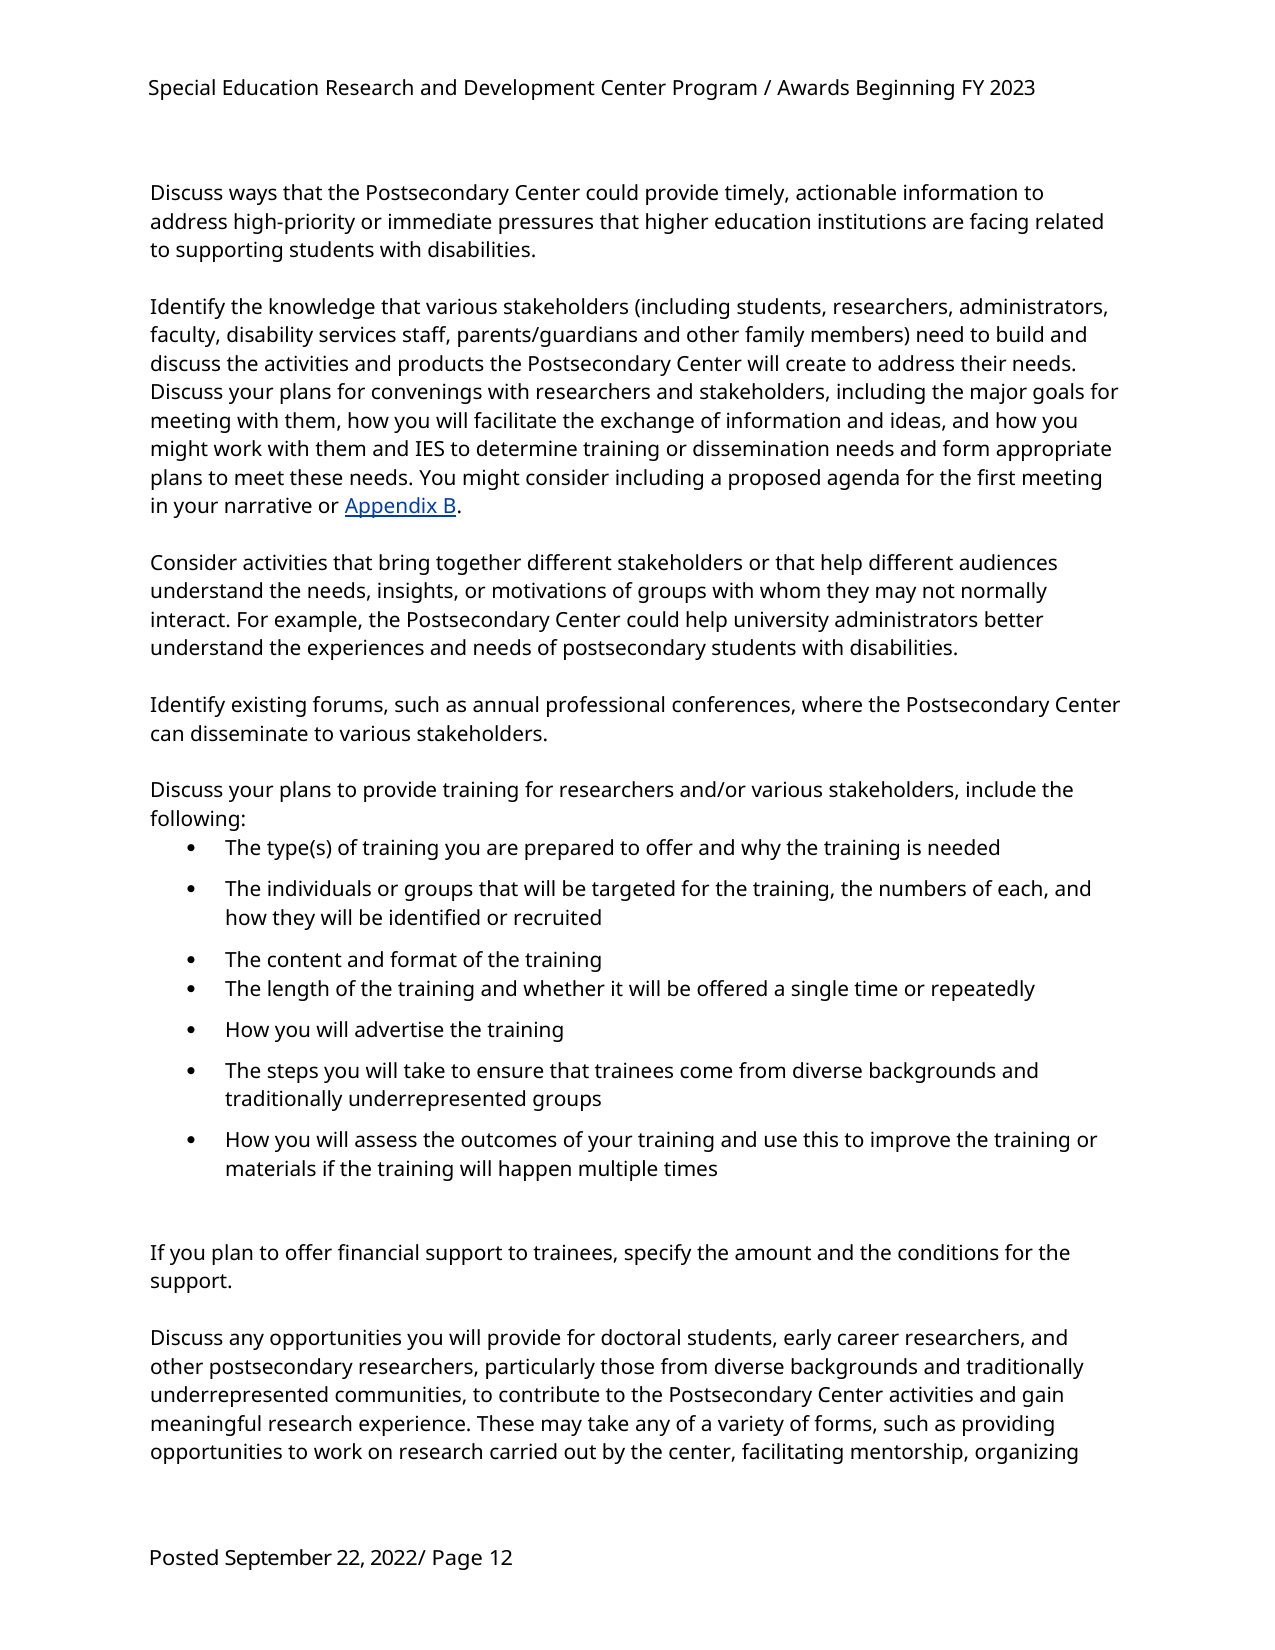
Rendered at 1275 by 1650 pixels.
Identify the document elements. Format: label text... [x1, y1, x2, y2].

list The steps you will take to ensure that trainees come from diverse backgrounds and traditionally underrepresented groups [187, 1056, 1125, 1113]
text Discuss your plans for convenings with researchers and stakeholders, including the major goals for meeting with them, how you will facilitate the exchange of information and ideas, and how you might work with them and IES to determine training or dissemination needs and form appropriate plans to meet these needs. You might consider including a proposed agenda for the first meeting in your narrative or Appendix B. [150, 377, 1125, 520]
text Discuss your plans to provide training for researchers and/or various stakeholders, include the following: [150, 776, 1125, 832]
text Identify existing forums, such as annual professional conferences, where the Postsecondary Center can disseminate to various stakeholders. [150, 690, 1125, 747]
text faculty, disability services staff, parents/guardians and other family members) need to build and [150, 321, 1125, 349]
text Identify the knowledge that various stakeholders (including students, researchers, administrators, [150, 292, 1125, 321]
text If you plan to offer financial support to trainees, specify the amount and the conditions for the support. [150, 1238, 1125, 1295]
list How you will advertise the training [187, 1015, 1125, 1043]
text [150, 1323, 1125, 1466]
text Discuss ways that the Postsecondary Center could provide timely, actionable information to address high-priority or immediate pressures that higher education institutions are facing related to supporting students with disabilities. [150, 178, 1125, 264]
text Consider activities that bring together different stakeholders or that help different audiences understand the needs, insights, or motivations of groups with whom they may not normally interact. For example, the Postsecondary Center could help university administrators better understand the experiences and needs of postsecondary students with disabilities. [150, 548, 1125, 662]
text discuss the activities and products the Postsecondary Center will create to address their needs. [150, 349, 1125, 377]
list How you will assess the outcomes of your training and use this to improve the training or materials if the training will happen multiple times [187, 1125, 1125, 1183]
list The length of the training and whether it will be offered a single time or repeatedly [187, 974, 1125, 1002]
list The type(s) of training you are prepared to offer and why the training is needed [187, 833, 1125, 862]
list The individuals or groups that will be targeted for the training, the numbers of each, and how they will be identified or recruited [187, 874, 1125, 932]
list The content and format of the training [187, 945, 1125, 973]
